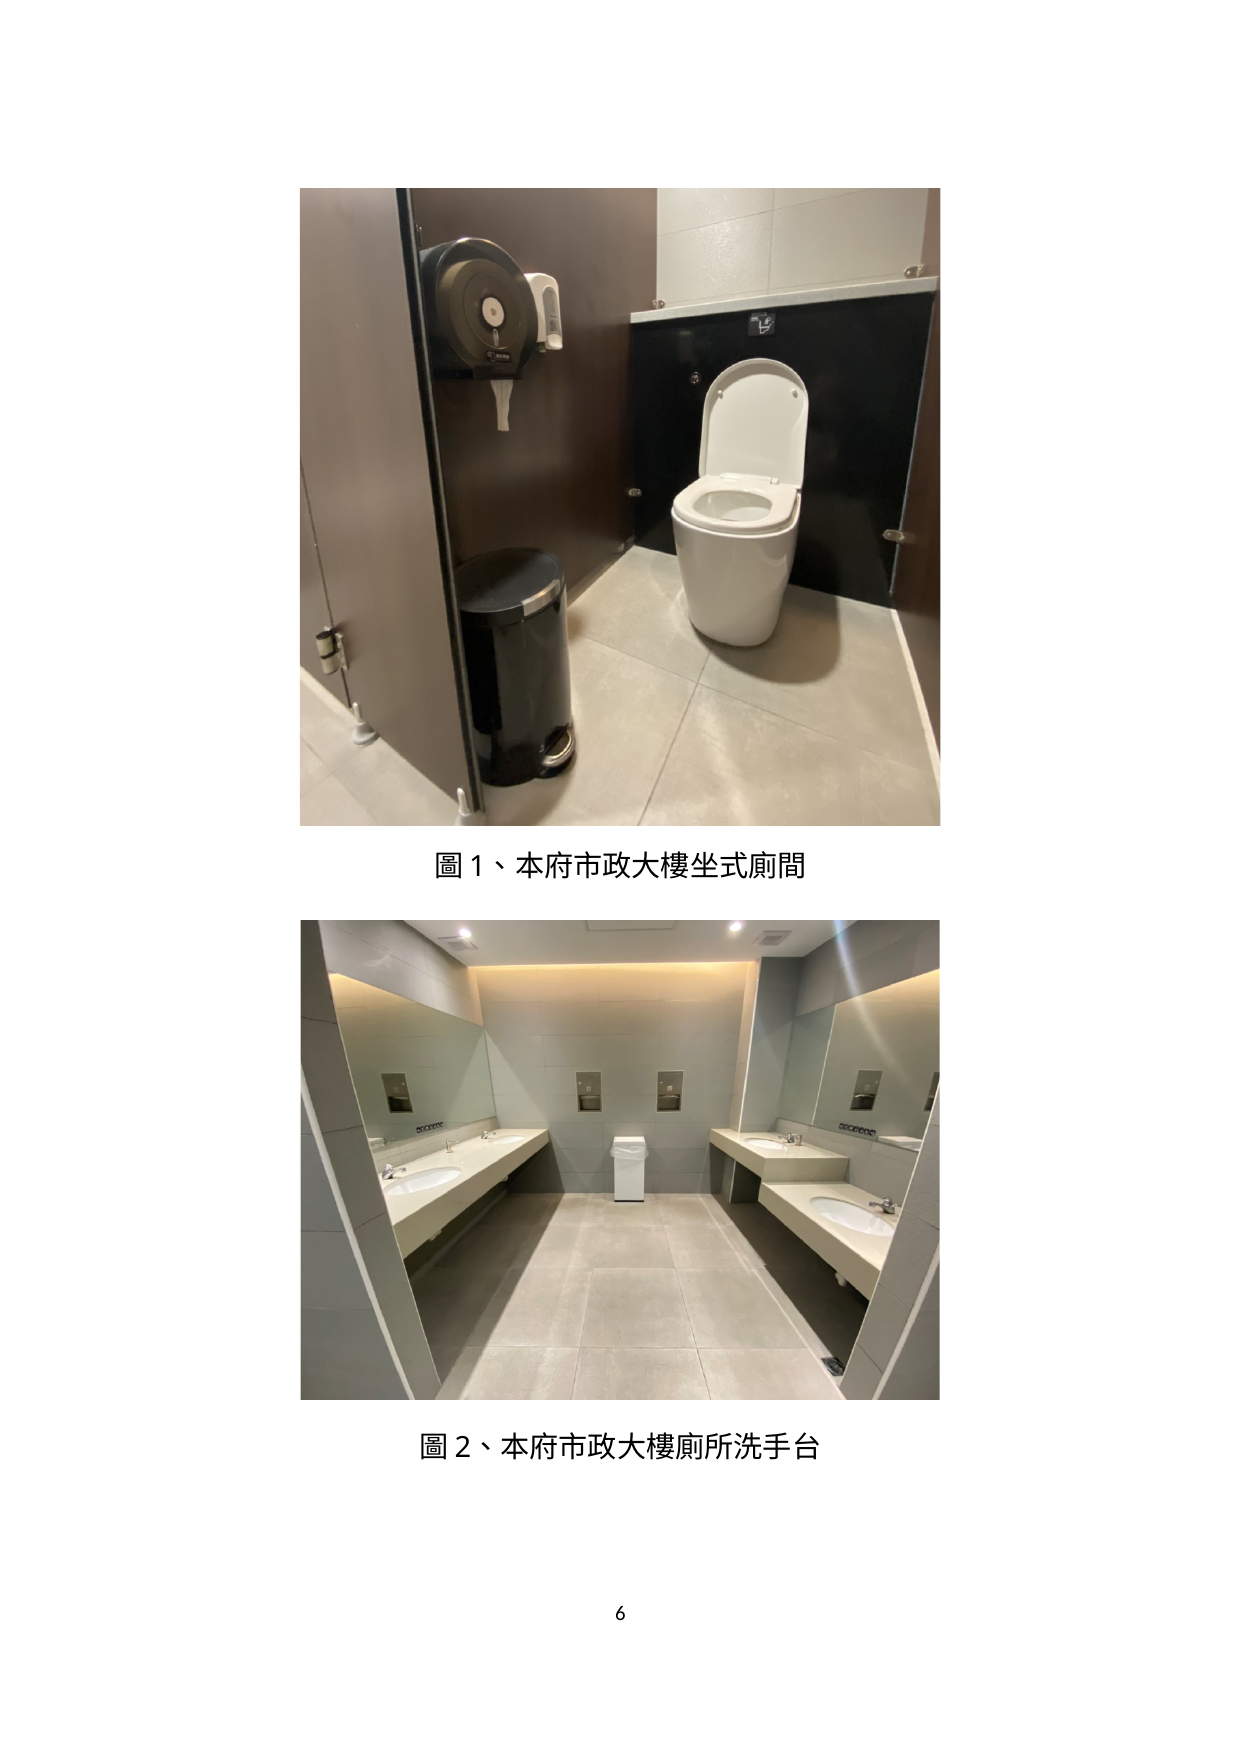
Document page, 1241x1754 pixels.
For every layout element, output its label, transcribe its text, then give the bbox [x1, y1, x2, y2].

table_header [288, 163, 952, 826]
picture [299, 188, 941, 826]
table_cell 圖2、本府市政大樓廁所洗手台 [288, 1408, 952, 1483]
table_cell [288, 901, 952, 1408]
picture [300, 920, 940, 1400]
table_cell 圖1、本府市政大樓坐式廁間 [288, 826, 952, 901]
